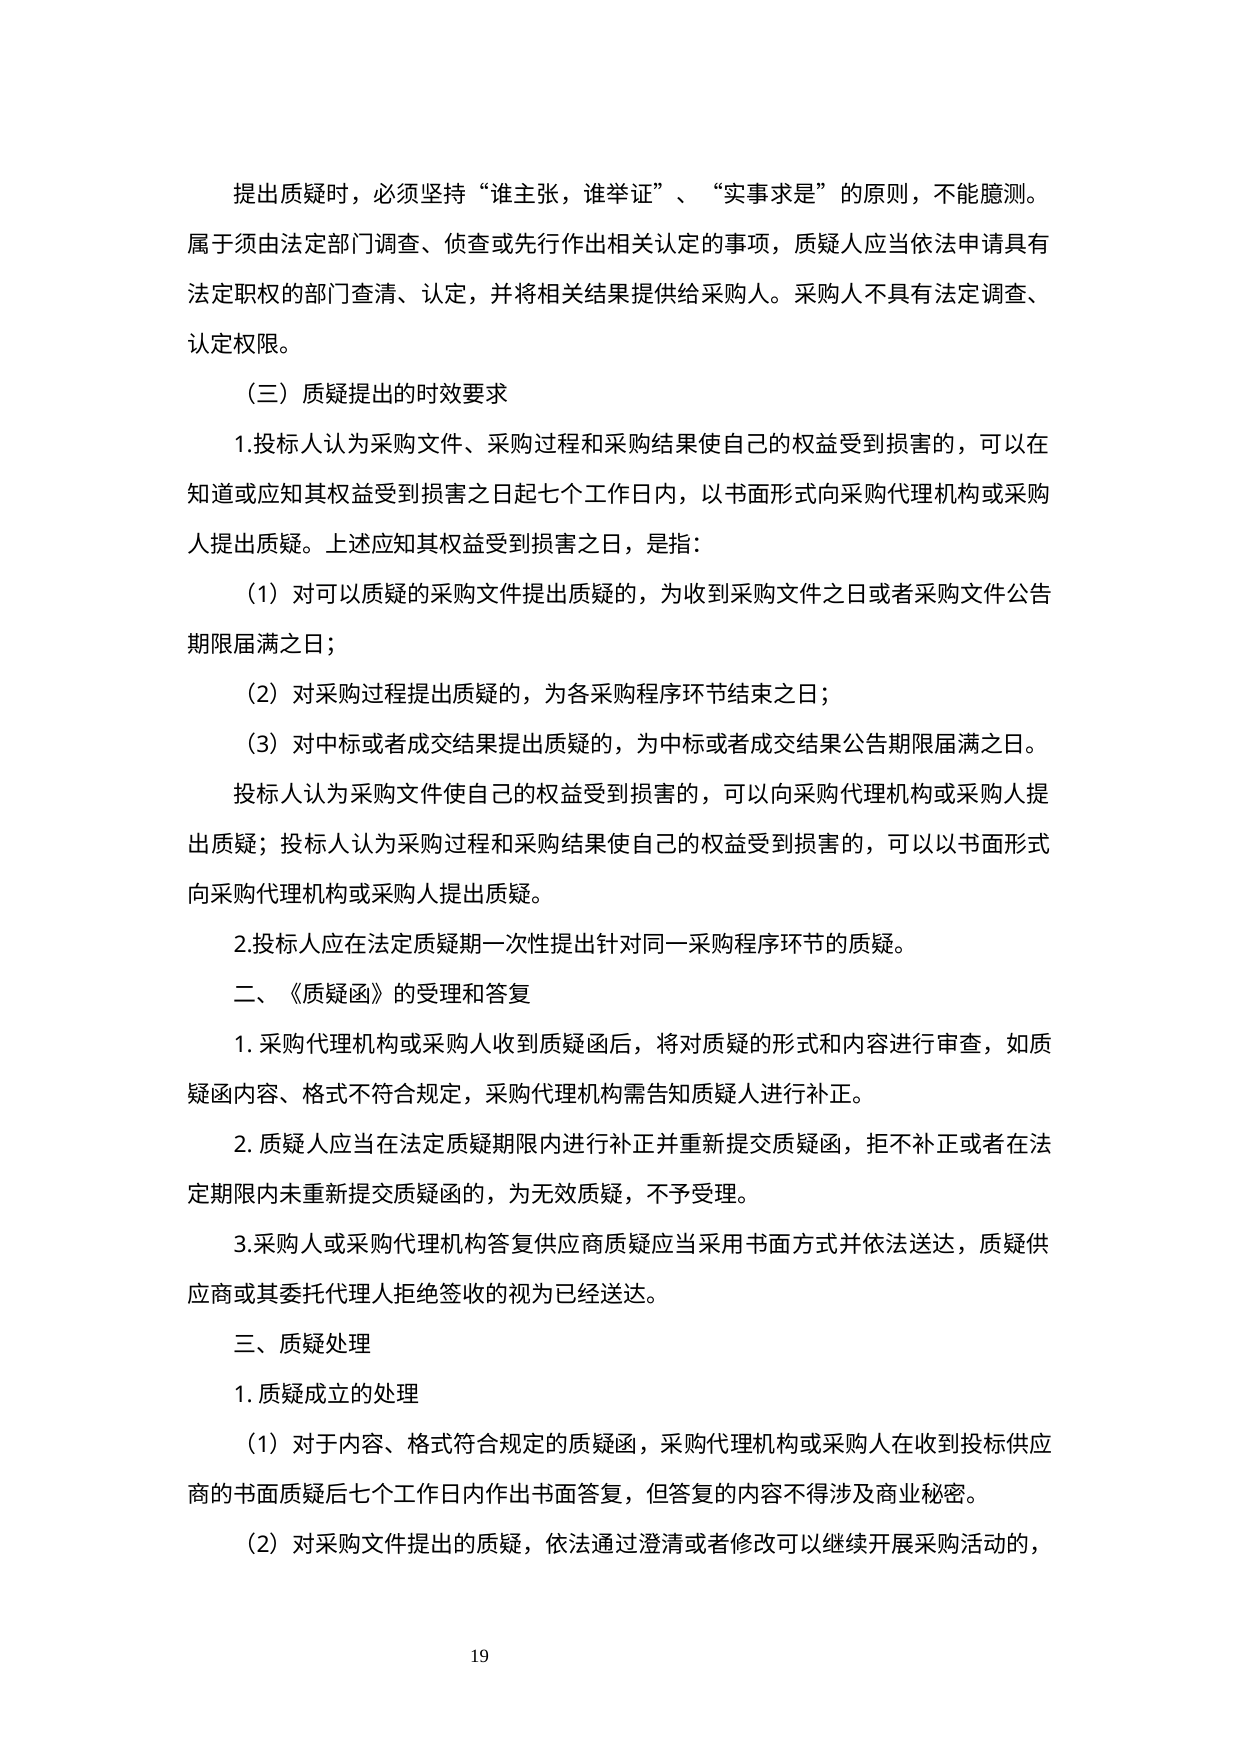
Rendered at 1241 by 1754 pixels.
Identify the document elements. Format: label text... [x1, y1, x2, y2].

text （1）对可以质疑的采购文件提出质疑的，为收到采购文件之日或者采购文件公告期限届满之日； [187, 562, 1053, 662]
text 三、质疑处理 [187, 1312, 1053, 1362]
text 1.投标人认为采购文件、采购过程和采购结果使自己的权益受到损害的，可以在知道或应知其权益受到损害之日起七个工作日内，以书面形式向采购代理机构或采购人提出质疑。上述应知其权益受到损害之日，是指： [187, 412, 1053, 562]
text 投标人认为采购文件使自己的权益受到损害的，可以向采购代理机构或采购人提出质疑；投标人认为采购过程和采购结果使自己的权益受到损害的，可以以书面形式向采购代理机构或采购人提出质疑。 [187, 762, 1053, 912]
text 2.投标人应在法定质疑期一次性提出针对同一采购程序环节的质疑。 [187, 912, 1053, 962]
text 提出质疑时，必须坚持“谁主张，谁举证”、“实事求是”的原则，不能臆测。属于须由法定部门调查、侦查或先行作出相关认定的事项，质疑人应当依法申请具有法定职权的部门查清、认定，并将相关结果提供给采购人。采购人不具有法定调查、认定权限。 [187, 162, 1053, 362]
text 1. 采购代理机构或采购人收到质疑函后，将对质疑的形式和内容进行审查，如质疑函内容、格式不符合规定，采购代理机构需告知质疑人进行补正。 [187, 1012, 1053, 1112]
text 1. 质疑成立的处理 [187, 1362, 1053, 1412]
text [187, 1512, 1053, 1562]
text 3.采购人或采购代理机构答复供应商质疑应当采用书面方式并依法送达，质疑供应商或其委托代理人拒绝签收的视为已经送达。 [187, 1212, 1053, 1312]
text 二、《质疑函》的受理和答复 [187, 962, 1053, 1012]
text （三）质疑提出的时效要求 [187, 362, 1053, 412]
text （2）对采购过程提出质疑的，为各采购程序环节结束之日； [187, 662, 1053, 712]
text （1）对于内容、格式符合规定的质疑函，采购代理机构或采购人在收到投标供应商的书面质疑后七个工作日内作出书面答复，但答复的内容不得涉及商业秘密。 [187, 1412, 1053, 1512]
text 2. 质疑人应当在法定质疑期限内进行补正并重新提交质疑函，拒不补正或者在法定期限内未重新提交质疑函的，为无效质疑，不予受理。 [187, 1112, 1053, 1212]
text （3）对中标或者成交结果提出质疑的，为中标或者成交结果公告期限届满之日。 [187, 712, 1053, 762]
